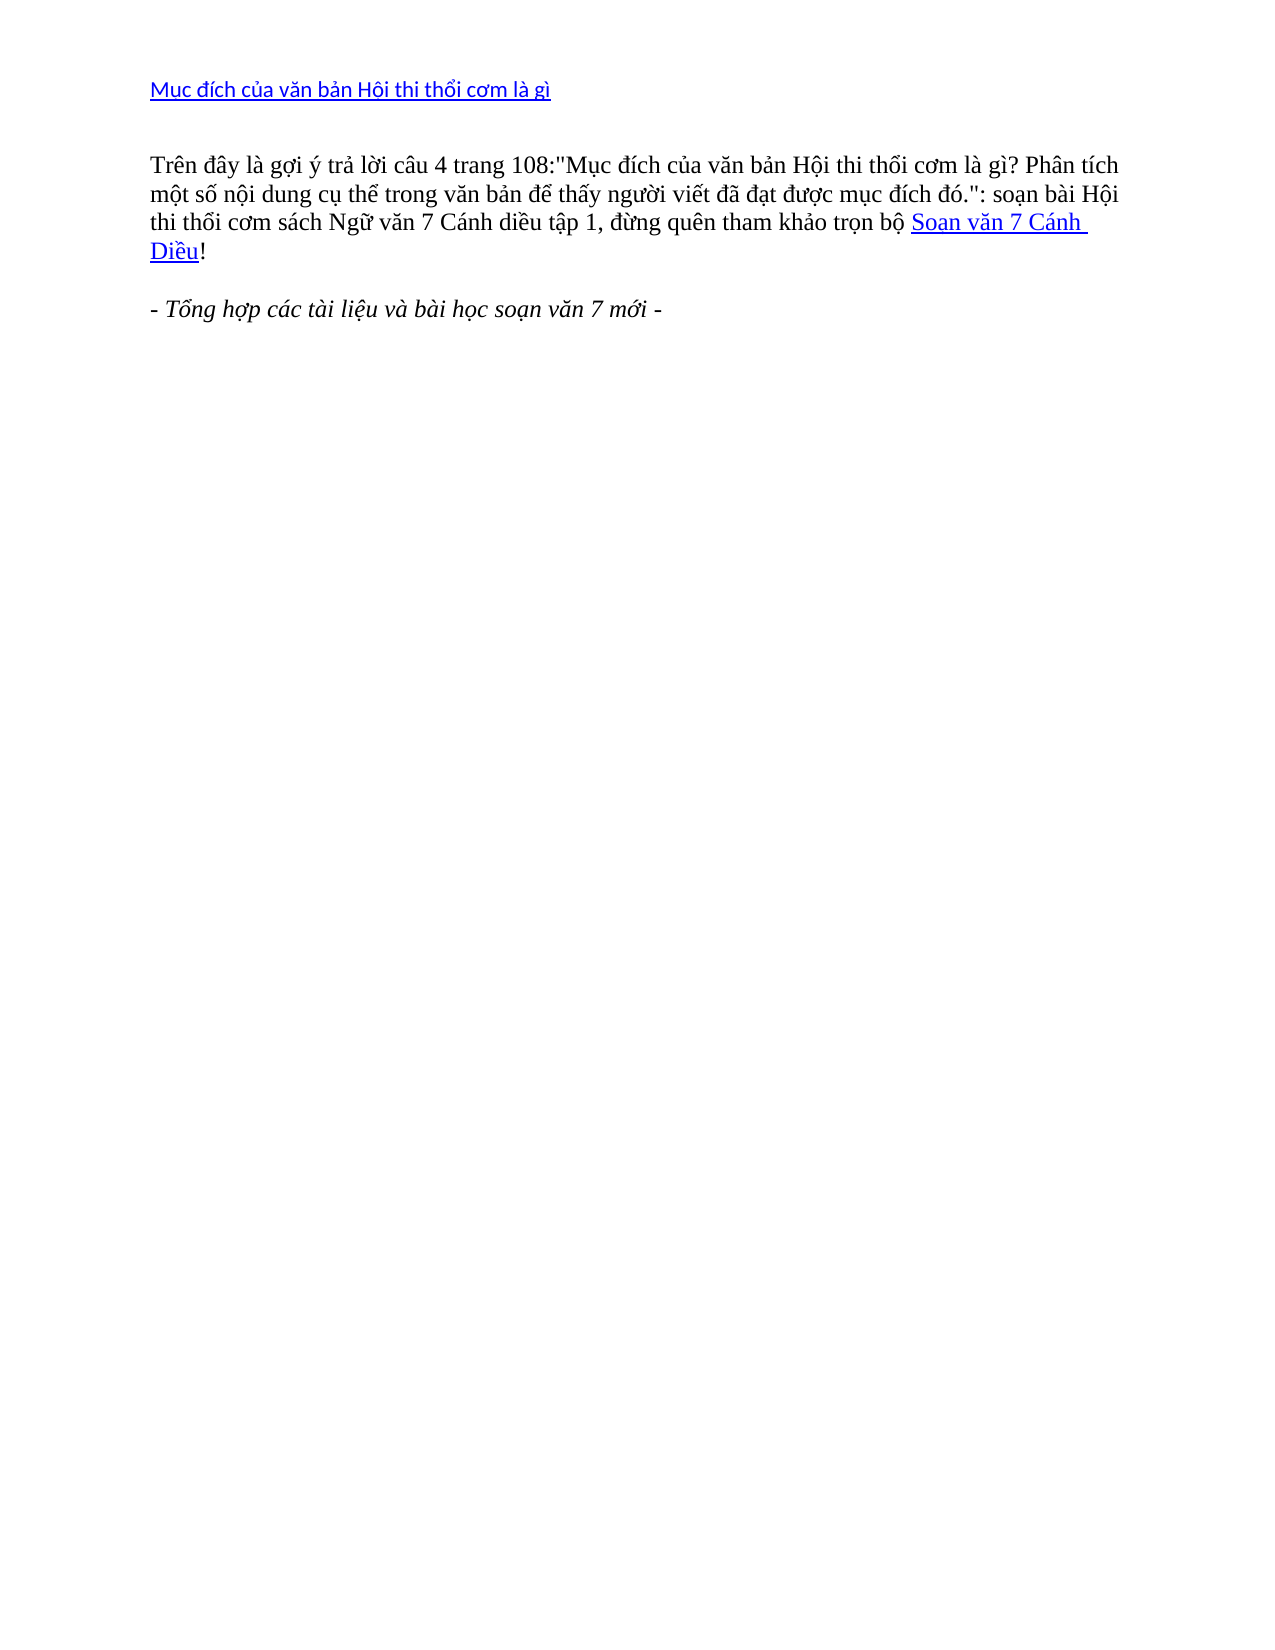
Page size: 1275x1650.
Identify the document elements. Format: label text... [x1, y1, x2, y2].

text Trên đây là gợi ý trả lời câu 4 trang 108:"Mục đích của văn bản Hội thi thổi cơm là gì? Phân tích một số nội dung cụ thể trong văn bản để thấy người viết đã đạt được mục đích đó.": soạn bài Hội thi thổi cơm sách Ngữ văn 7 Cánh diều tập 1, đừng quên tham khảo trọn bộ Soạn văn 7 Cánh Diều! [150, 150, 1125, 265]
text - Tổng hợp các tài liệu và bài học soạn văn 7 mới - [150, 294, 1125, 323]
